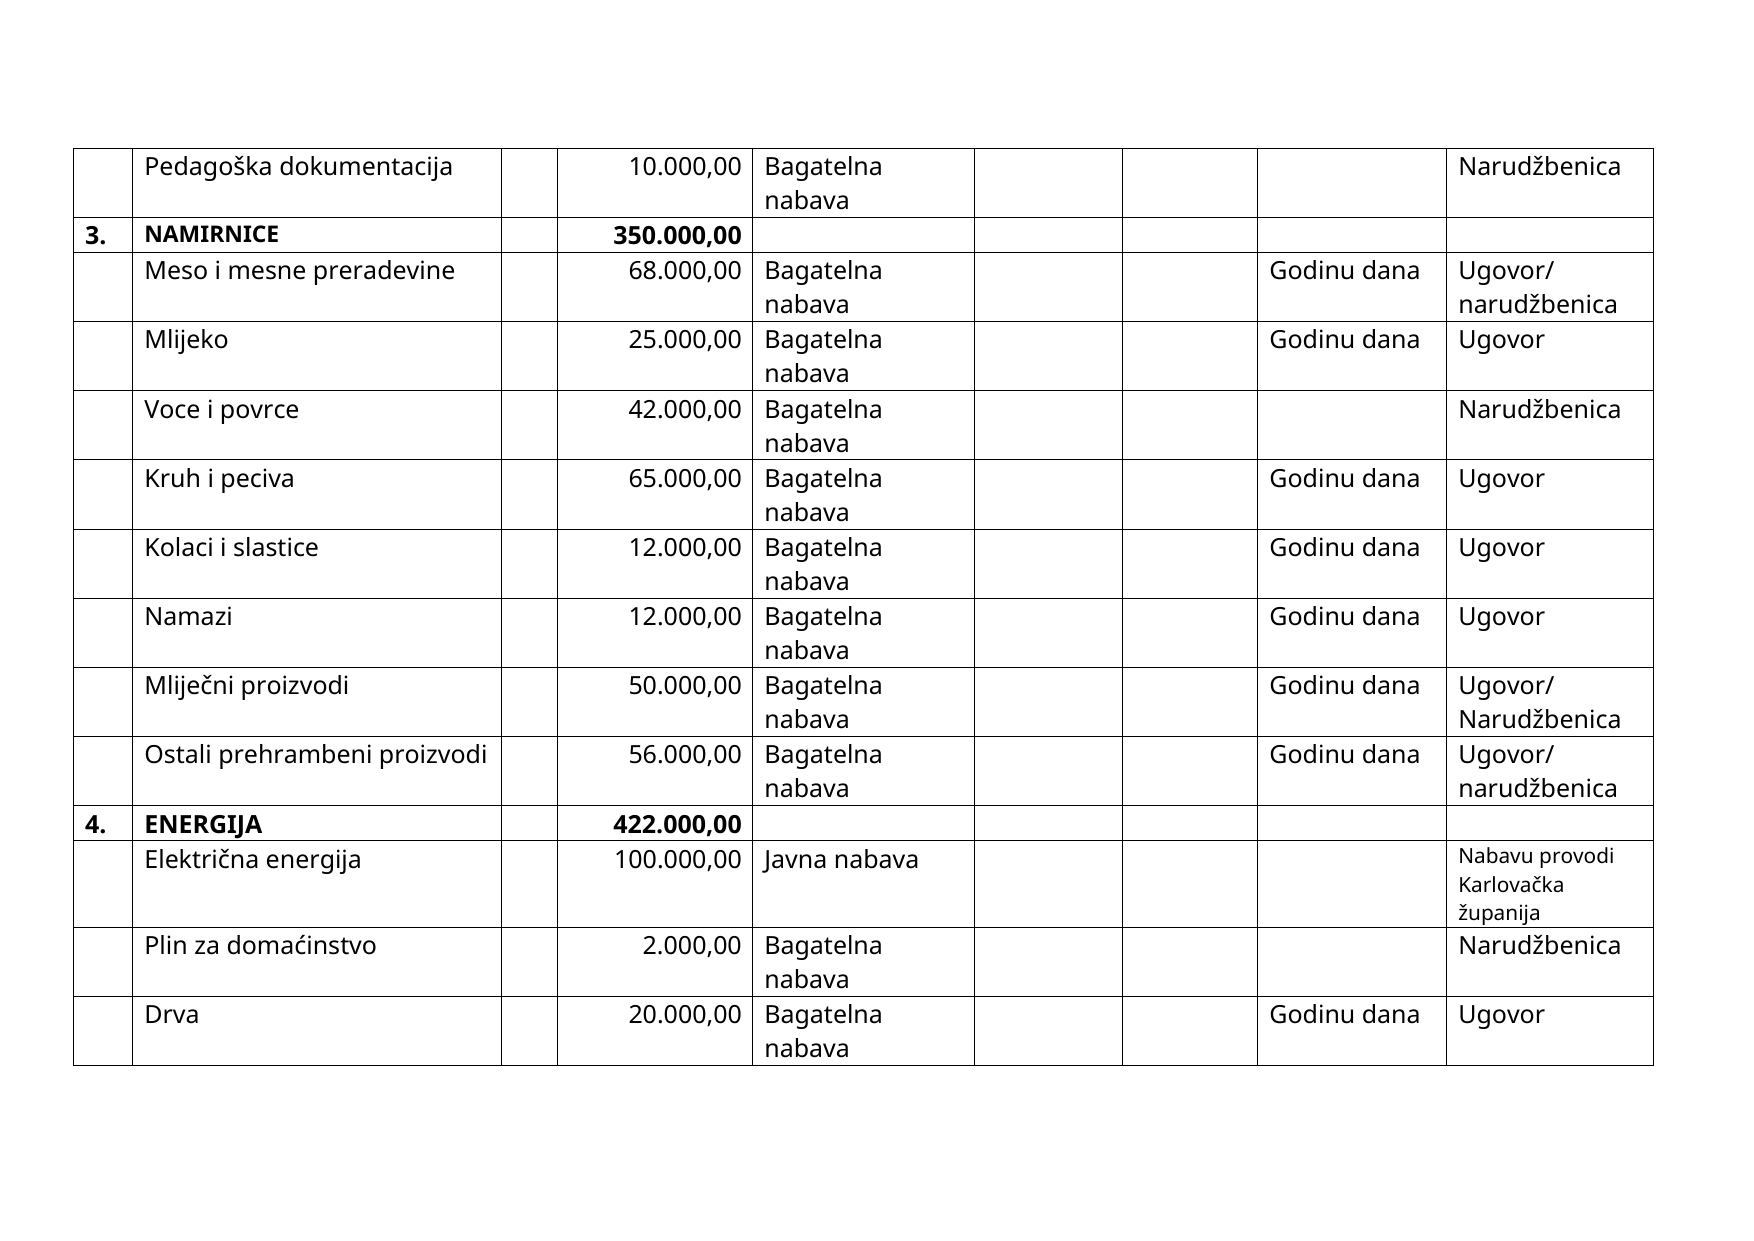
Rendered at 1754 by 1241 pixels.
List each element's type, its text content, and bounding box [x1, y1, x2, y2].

table_cell [1447, 806, 1653, 840]
table_cell Godinu dana [1258, 599, 1446, 667]
table_cell [975, 218, 1122, 252]
table_cell Bagatelna nabava [753, 253, 974, 321]
table_cell [74, 928, 132, 996]
table_cell Bagatelna nabava [753, 149, 974, 217]
table_cell [502, 460, 557, 528]
table_cell [502, 253, 557, 321]
table_cell NAMIRNICE [133, 218, 501, 252]
table_cell Bagatelna nabava [753, 322, 974, 390]
table_cell Drva [133, 997, 501, 1065]
table_cell [502, 322, 557, 390]
table_cell [1258, 391, 1446, 459]
table_cell Električna energija [133, 841, 501, 927]
table_cell [74, 322, 132, 390]
table_cell [502, 928, 557, 996]
table_cell Javna nabava [753, 841, 974, 927]
table_cell 25.000,00 [558, 322, 752, 390]
table_cell Godinu dana [1258, 737, 1446, 805]
table_cell 100.000,00 [558, 841, 752, 927]
table_cell [1123, 530, 1257, 598]
table_cell [753, 806, 974, 840]
table_cell Ugovor/ Narudžbenica [1447, 668, 1653, 736]
table_cell [1123, 322, 1257, 390]
table_cell [975, 668, 1122, 736]
table_cell [1123, 253, 1257, 321]
table_cell 350.000,00 [558, 218, 752, 252]
table_cell [975, 391, 1122, 459]
table_cell [502, 997, 557, 1065]
table_cell [1123, 599, 1257, 667]
table_cell [975, 253, 1122, 321]
table_cell [502, 149, 557, 217]
table_cell [975, 737, 1122, 805]
table_cell [1123, 928, 1257, 996]
table_cell Godinu dana [1258, 322, 1446, 390]
table_cell Nabavu provodi Karlovačka županija [1447, 841, 1653, 927]
table_cell [975, 322, 1122, 390]
table_cell Kruh i peciva [133, 460, 501, 528]
table_cell Ugovor [1447, 460, 1653, 528]
table_cell [1258, 218, 1446, 252]
table_cell Bagatelna nabava [753, 391, 974, 459]
table_cell Voce i povrce [133, 391, 501, 459]
table_cell [74, 149, 132, 217]
table_cell Godinu dana [1258, 997, 1446, 1065]
table_cell [74, 997, 132, 1065]
table_cell 68.000,00 [558, 253, 752, 321]
table_cell Bagatelna nabava [753, 599, 974, 667]
table_cell Namazi [133, 599, 501, 667]
table_cell 20.000,00 [558, 997, 752, 1065]
table_cell [1258, 841, 1446, 927]
table_cell [975, 997, 1122, 1065]
table_cell [1123, 391, 1257, 459]
table_cell 12.000,00 [558, 530, 752, 598]
table_cell [74, 253, 132, 321]
table_cell [753, 218, 974, 252]
table_cell Godinu dana [1258, 253, 1446, 321]
table_cell [975, 149, 1122, 217]
table_cell 56.000,00 [558, 737, 752, 805]
table_cell [502, 530, 557, 598]
table_cell [1123, 668, 1257, 736]
table_cell [502, 841, 557, 927]
table_cell Ugovor/ narudžbenica [1447, 737, 1653, 805]
table_cell [1447, 218, 1653, 252]
table_cell 422.000,00 [558, 806, 752, 840]
table_cell Kolaci i slastice [133, 530, 501, 598]
table_cell Bagatelna nabava [753, 737, 974, 805]
table_cell [502, 218, 557, 252]
table_cell 10.000,00 [558, 149, 752, 217]
table_cell Ostali prehrambeni proizvodi [133, 737, 501, 805]
table_cell 65.000,00 [558, 460, 752, 528]
table_cell 4. [74, 806, 132, 840]
table_cell [1123, 806, 1257, 840]
table_cell [975, 806, 1122, 840]
table_cell Ugovor [1447, 322, 1653, 390]
table_cell Ugovor [1447, 530, 1653, 598]
table_cell Godinu dana [1258, 668, 1446, 736]
table_cell Godinu dana [1258, 460, 1446, 528]
table_cell [502, 391, 557, 459]
table_cell [1123, 460, 1257, 528]
table_cell Bagatelna nabava [753, 530, 974, 598]
table_cell Mliječni proizvodi [133, 668, 501, 736]
table_cell Plin za domaćinstvo [133, 928, 501, 996]
table_cell [975, 460, 1122, 528]
table_cell Pedagoška dokumentacija [133, 149, 501, 217]
table_cell [1123, 841, 1257, 927]
table_cell [1123, 737, 1257, 805]
table_cell [975, 599, 1122, 667]
table_cell [502, 668, 557, 736]
table_cell [1258, 806, 1446, 840]
table_cell 50.000,00 [558, 668, 752, 736]
table_cell ENERGIJA [133, 806, 501, 840]
table_cell Bagatelna nabava [753, 997, 974, 1065]
table_cell [1123, 149, 1257, 217]
table_cell 12.000,00 [558, 599, 752, 667]
table_cell [975, 928, 1122, 996]
table_cell Godinu dana [1258, 530, 1446, 598]
table_cell Mlijeko [133, 322, 501, 390]
table_cell Ugovor/ narudžbenica [1447, 253, 1653, 321]
table_cell [1258, 928, 1446, 996]
table_cell [975, 530, 1122, 598]
table_cell Ugovor [1447, 599, 1653, 667]
table_cell 3. [74, 218, 132, 252]
table_cell Bagatelna nabava [753, 928, 974, 996]
table_cell [1258, 149, 1446, 217]
table_cell Ugovor [1447, 997, 1653, 1065]
table_cell [74, 460, 132, 528]
table_cell Meso i mesne preradevine [133, 253, 501, 321]
table_cell Narudžbenica [1447, 928, 1653, 996]
table_cell [74, 737, 132, 805]
table_cell [1123, 218, 1257, 252]
table_cell Bagatelna nabava [753, 668, 974, 736]
table_cell [74, 841, 132, 927]
table_cell [1123, 997, 1257, 1065]
table_cell [74, 391, 132, 459]
table_cell [74, 668, 132, 736]
table_cell [975, 841, 1122, 927]
table_cell Narudžbenica [1447, 391, 1653, 459]
table_cell [502, 806, 557, 840]
table_cell Bagatelna nabava [753, 460, 974, 528]
table_cell Narudžbenica [1447, 149, 1653, 217]
table_cell [502, 737, 557, 805]
table_cell [74, 599, 132, 667]
table_cell [502, 599, 557, 667]
table_cell 2.000,00 [558, 928, 752, 996]
table_cell [74, 530, 132, 598]
table_cell 42.000,00 [558, 391, 752, 459]
